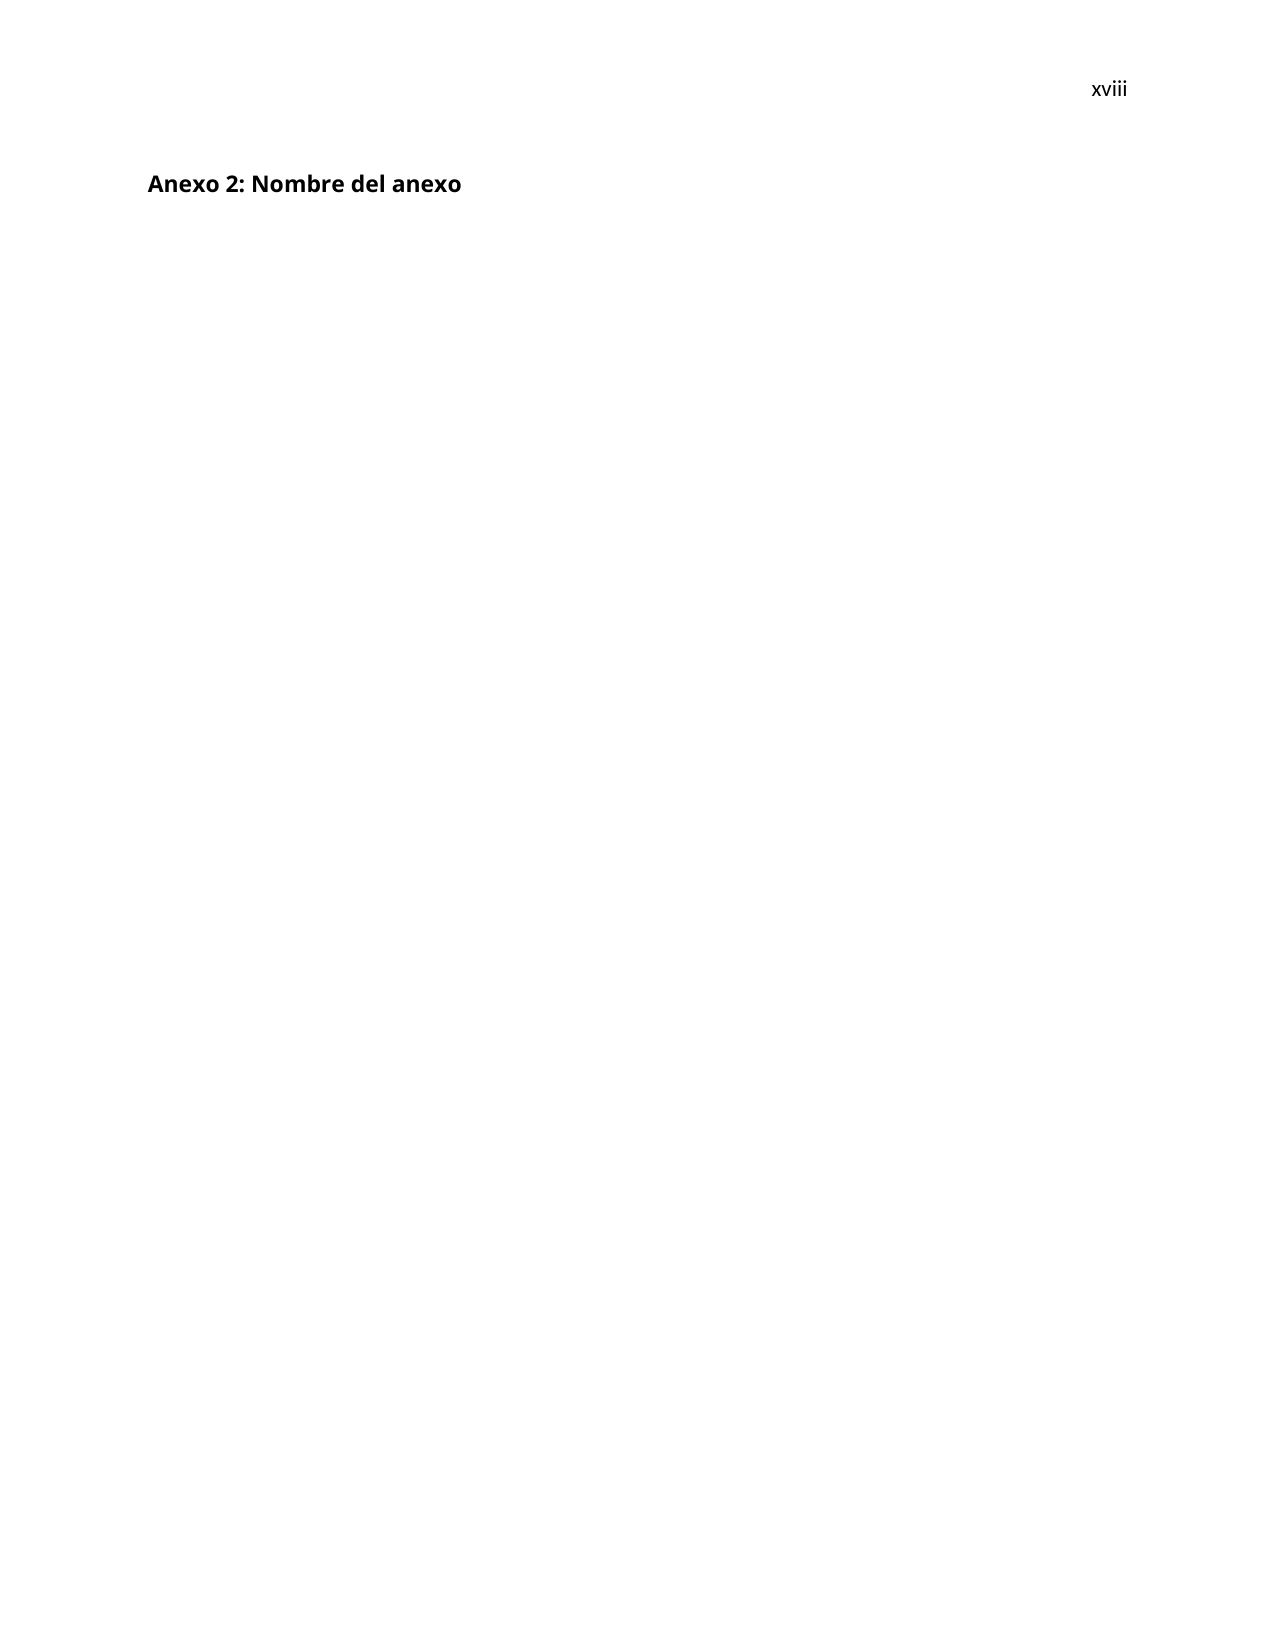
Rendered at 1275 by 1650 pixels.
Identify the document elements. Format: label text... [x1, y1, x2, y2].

subtitle Anexo 2: Nombre del anexo [148, 168, 1127, 199]
